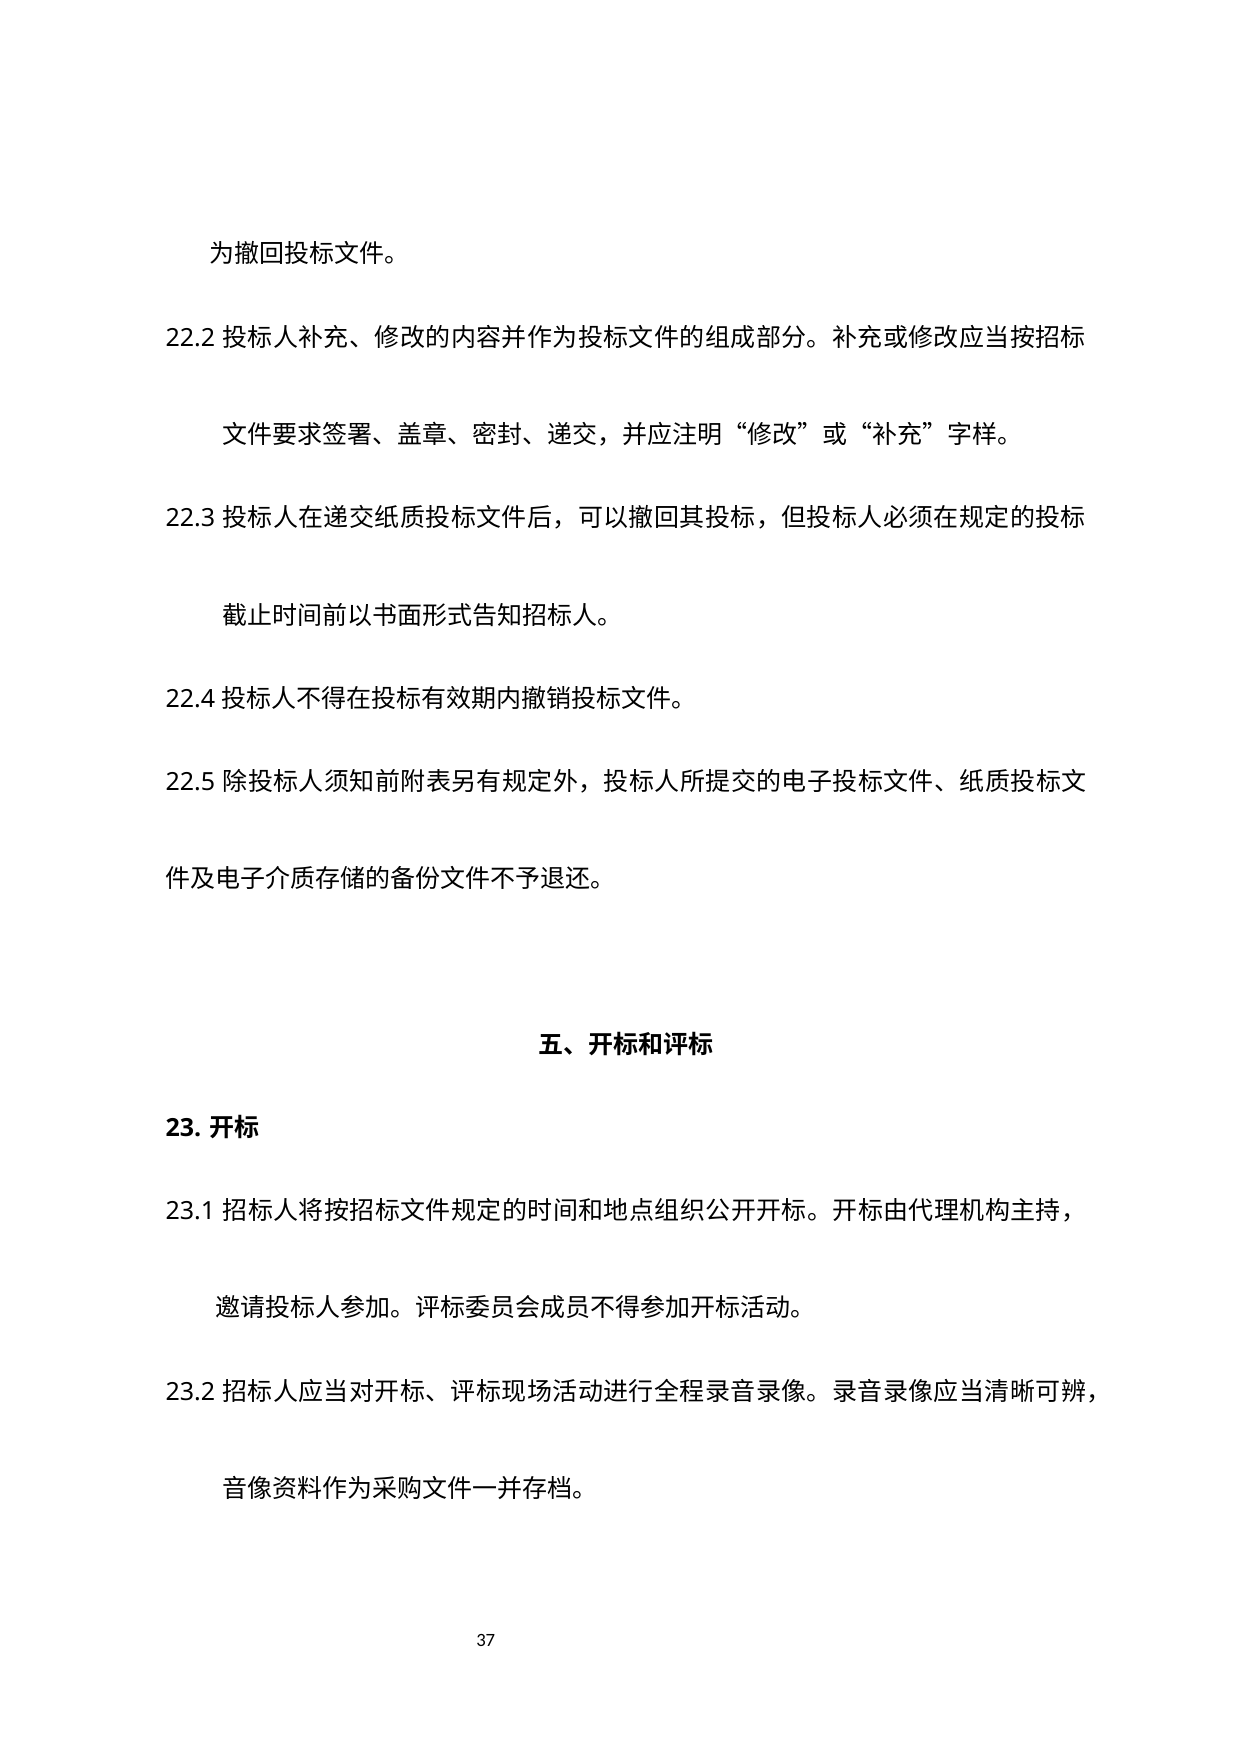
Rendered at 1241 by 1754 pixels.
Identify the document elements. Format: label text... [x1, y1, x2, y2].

list 招标人应当对开标、评标现场活动进行全程录音录像。录音录像应当清晰可辨，音像资料作为采购文件一并存档。 [165, 1357, 1087, 1519]
text 22.4 投标人不得在投标有效期内撤销投标文件。 [165, 664, 1087, 729]
list 22.5 除投标人须知前附表另有规定外，投标人所提交的电子投标文件、纸质投标文件及电子介质存储的备份文件不予退还。 [165, 747, 1087, 909]
list 开标 [165, 1093, 1087, 1158]
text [209, 219, 1087, 284]
list 投标人在递交纸质投标文件后，可以撤回其投标，但投标人必须在规定的投标截止时间前以书面形式告知招标人。 [165, 483, 1087, 646]
text 五、开标和评标 [165, 1010, 1087, 1075]
list 投标人补充、修改的内容并作为投标文件的组成部分。补充或修改应当按招标文件要求签署、盖章、密封、递交，并应注明“修改”或“补充”字样。 [165, 303, 1087, 465]
list 23.1 招标人将按招标文件规定的时间和地点组织公开开标。开标由代理机构主持，邀请投标人参加。评标委员会成员不得参加开标活动。 [165, 1176, 1087, 1338]
